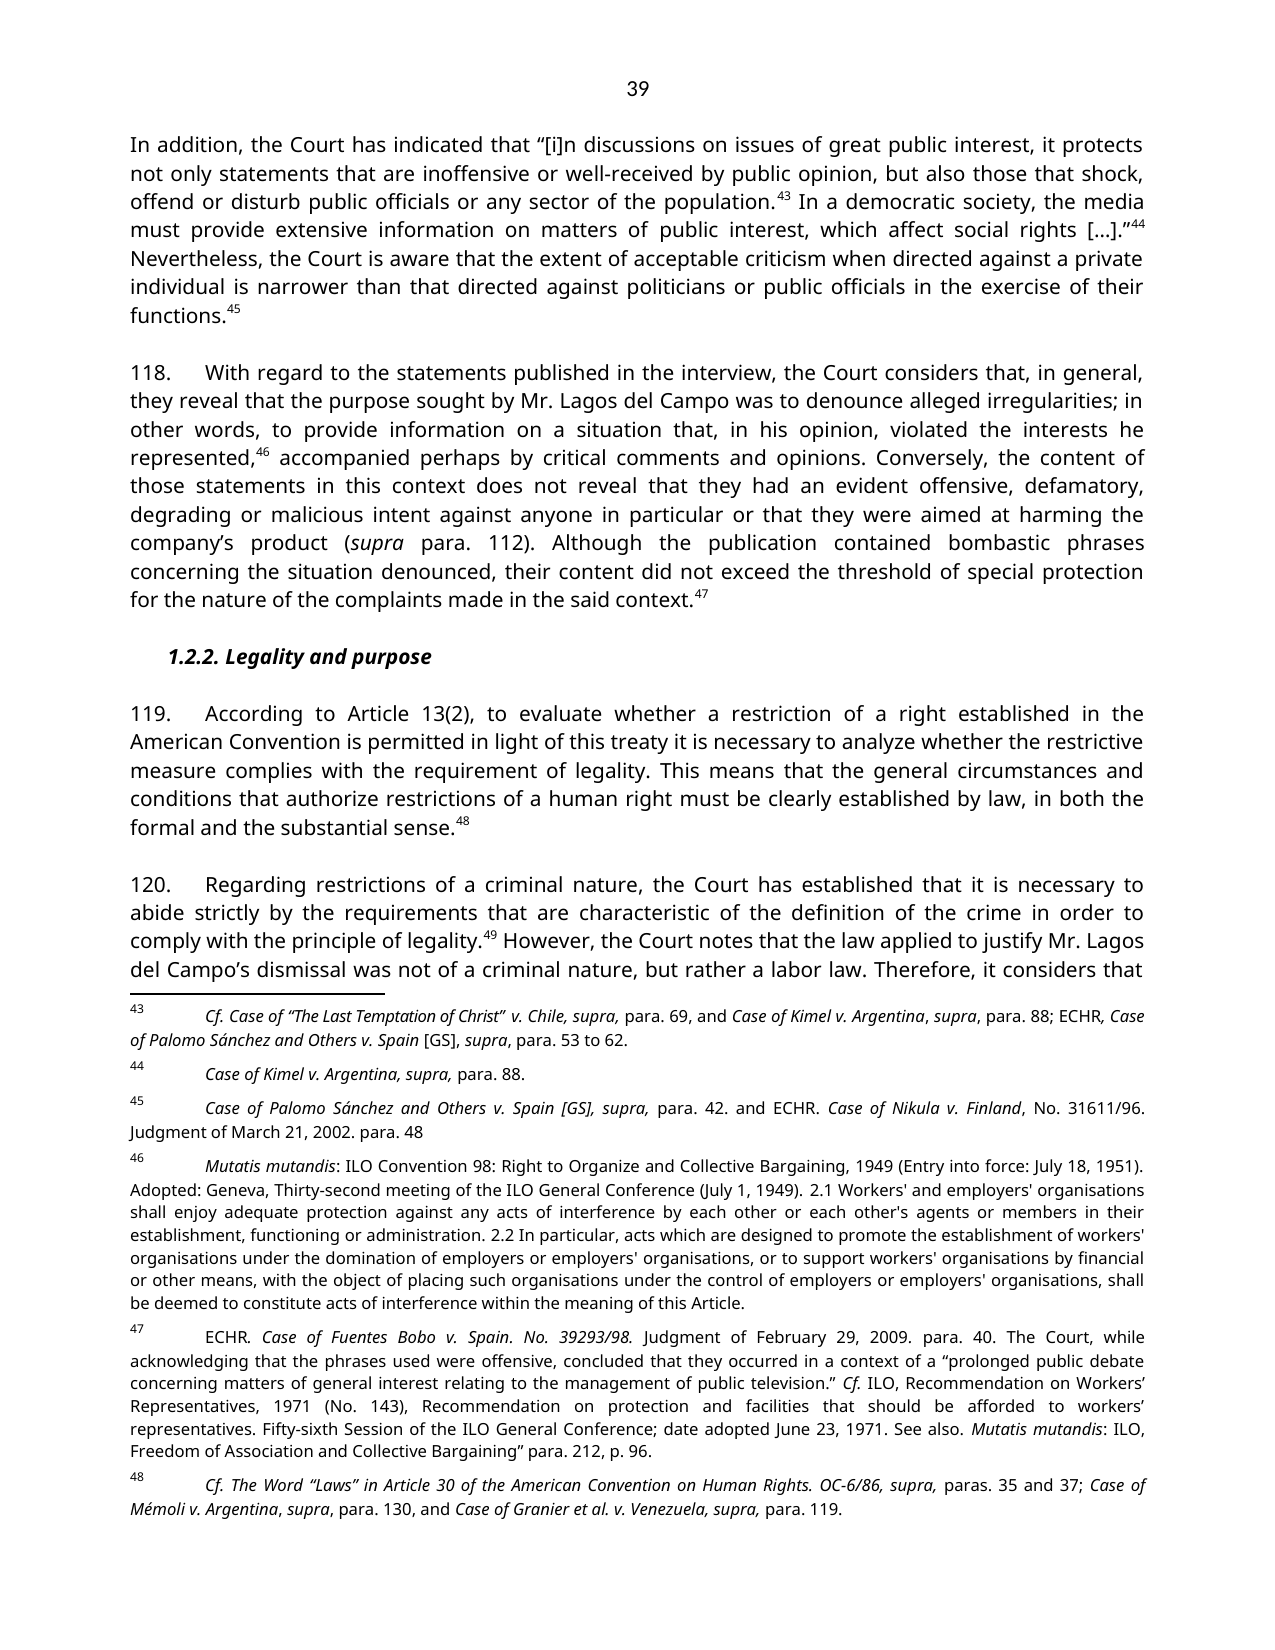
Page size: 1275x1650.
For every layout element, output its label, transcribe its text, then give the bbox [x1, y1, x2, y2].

list According to Article 13(2), to evaluate whether a restriction of a right established in the American Convention is permitted in light of this treaty it is necessary to analyze whether the restrictive measure complies with the requirement of legality. This means that the general circumstances and conditions that authorize restrictions of a human right must be clearly established by law, in both the formal and the substantial sense. [130, 699, 1145, 841]
subtitle 1.2.2. Legality and purpose [167, 642, 1145, 671]
list Regarding restrictions of a criminal nature, the Court has established that it is necessary to abide strictly by the requirements that are characteristic of the definition of the crime in order to comply with the principle of legality. However, the Court notes that the law applied to justify Mr. Lagos del Campo’s dismissal was not of a criminal nature, but rather a labor law. Therefore, it considers that compliance with the requirement of legality does not require the same evaluation as that made in cases that involve the violation of rights protected by criminal law because, as the Court has indicated when evaluating compliance with the requirement of legality in cases that do not involve criminal matters, “the degree of precision required of domestic legislation depends significantly on the subject matter.” Thus, the same degree of precision cannot be required for all legal norms that establish restrictions of a right protected by the Convention because: [130, 870, 1145, 983]
list Third, regarding the significance of the statements published in “La Razón,” the Court recalls that freedom of expression, particularly in matters of general or public interest, “constitutes one of the essential foundations of a democratic society.” It must be guaranteed not only in relation to the dissemination of information and ideas that are favorably received or regarded as inoffensive or as a matter of indifference, but also as regards those that offend the State or any sector of the population. In addition, the Court has indicated that “[i]n discussions on issues of great public interest, it protects not only statements that are inoffensive or well-received by public opinion, but also those that shock, offend or disturb public officials or any sector of the population. In a democratic society, the media must provide extensive information on matters of public interest, which affect social rights […].” Nevertheless, the Court is aware that the extent of acceptable criticism when directed against a private individual is narrower than that directed against politicians or public officials in the exercise of their functions. [130, 130, 1145, 329]
list With regard to the statements published in the interview, the Court considers that, in general, they reveal that the purpose sought by Mr. Lagos del Campo was to denounce alleged irregularities; in other words, to provide information on a situation that, in his opinion, violated the interests he represented, accompanied perhaps by critical comments and opinions. Conversely, the content of those statements in this context does not reveal that they had an evident offensive, defamatory, degrading or malicious intent against anyone in particular or that they were aimed at harming the company’s product (supra para. 112). Although the publication contained bombastic phrases concerning the situation denounced, their content did not exceed the threshold of special protection for the nature of the complaints made in the said context. [130, 358, 1145, 614]
